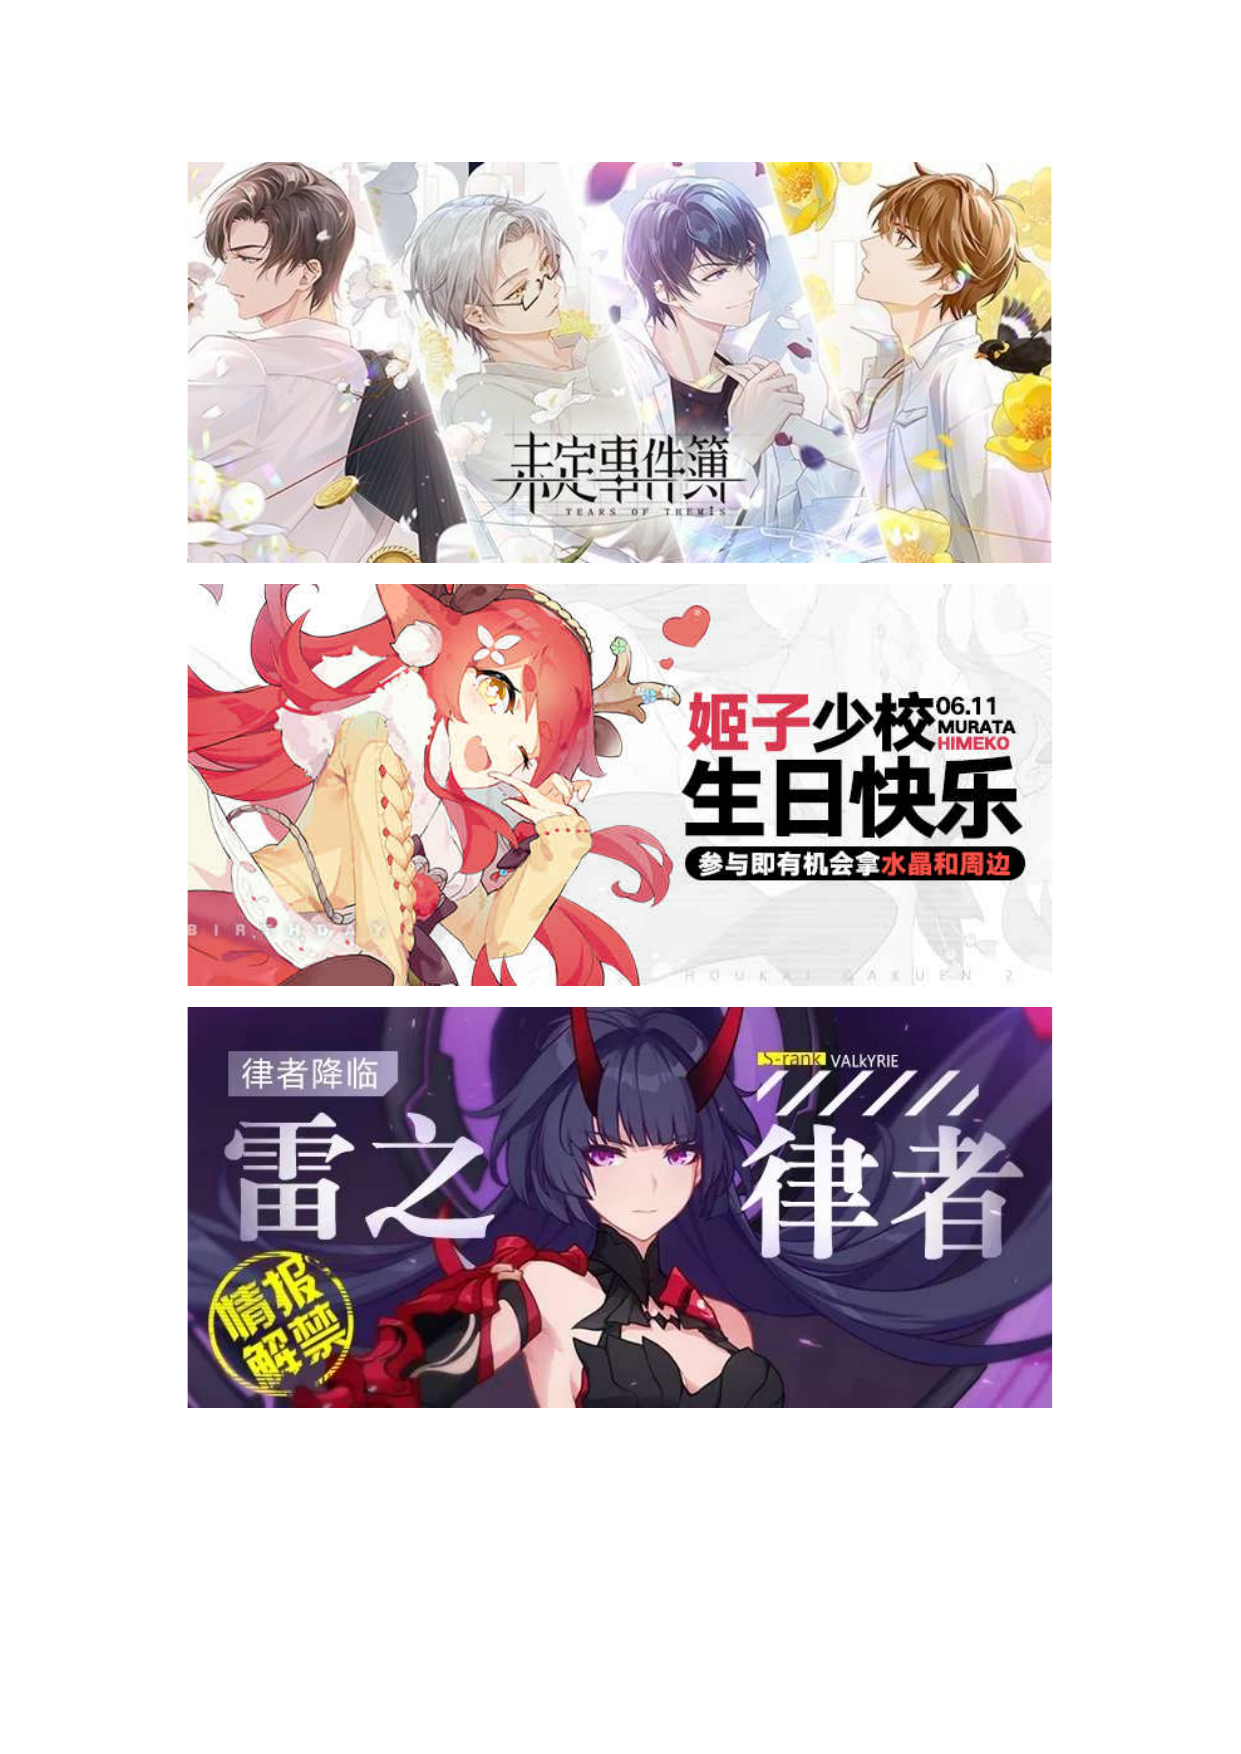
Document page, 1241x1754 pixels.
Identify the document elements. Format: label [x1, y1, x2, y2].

picture [187, 584, 1053, 986]
picture [187, 162, 1052, 563]
picture [187, 1007, 1053, 1408]
